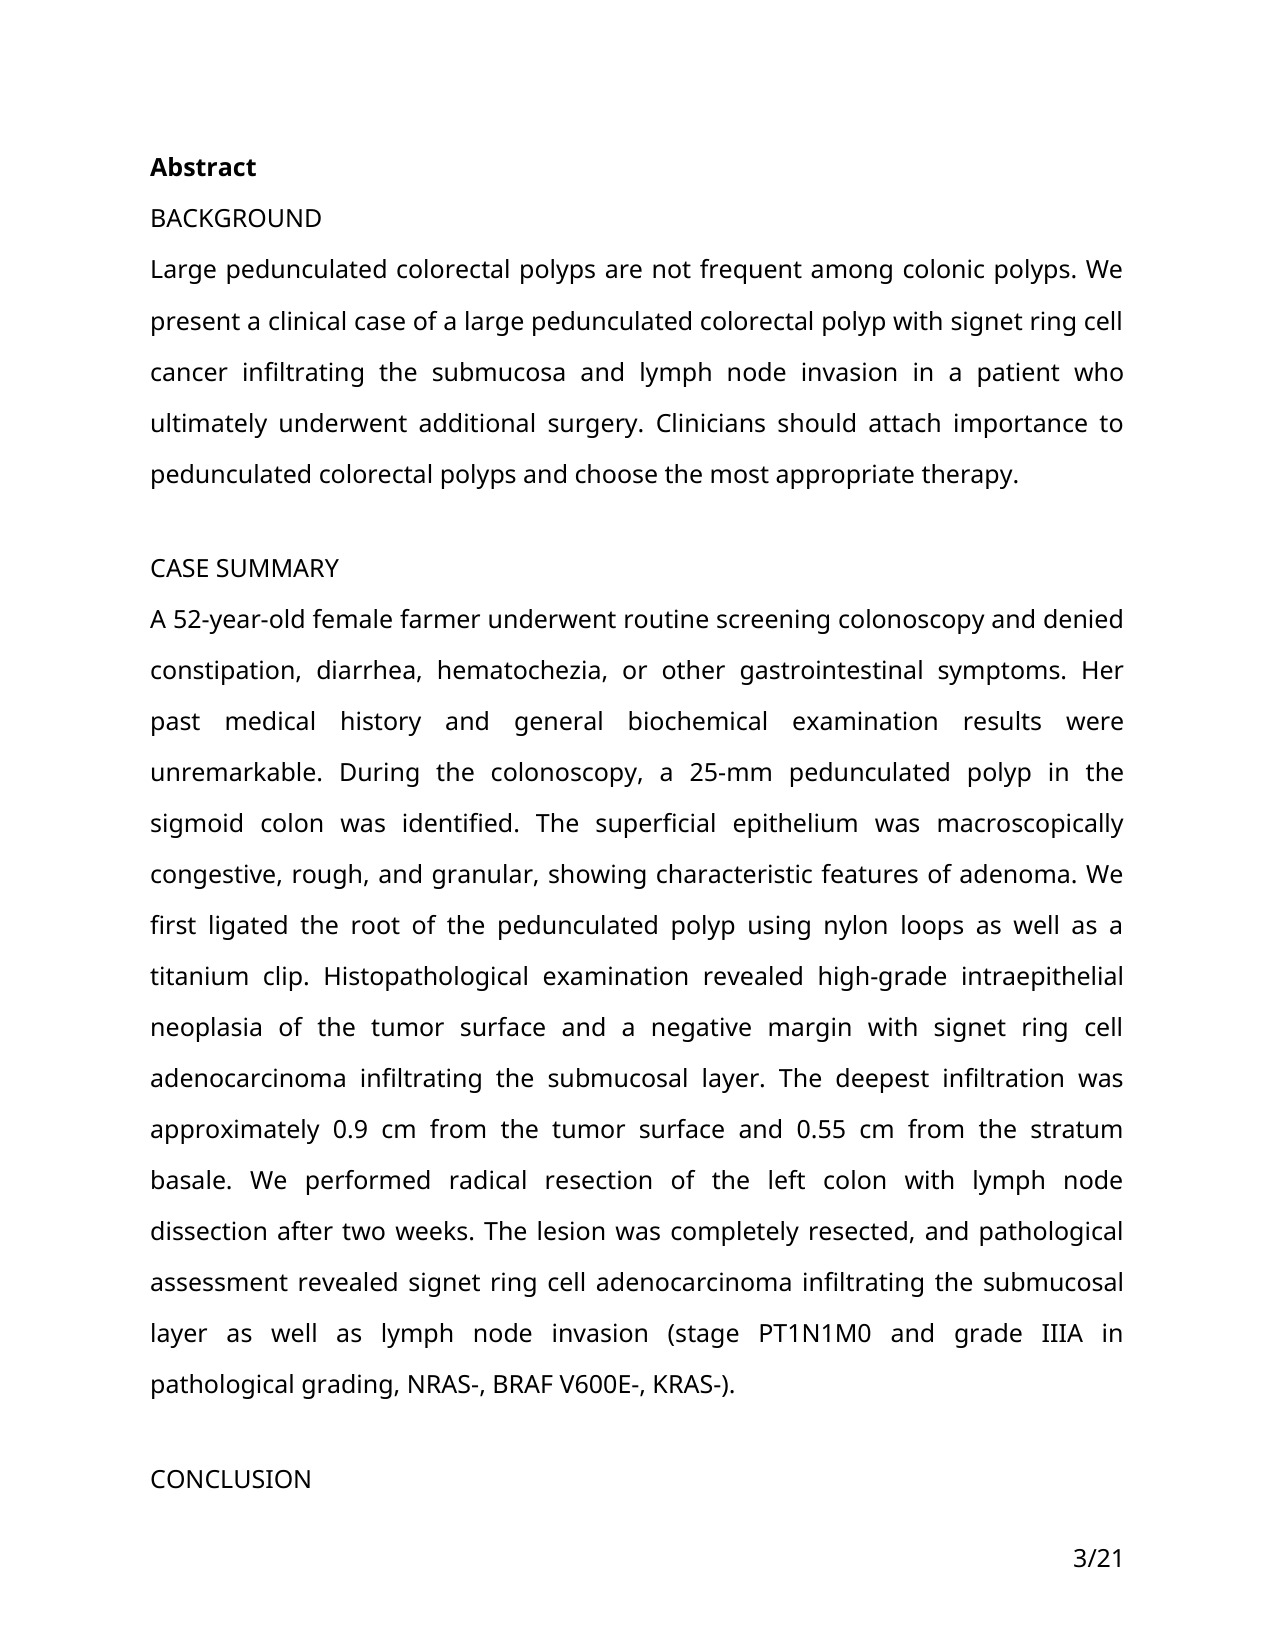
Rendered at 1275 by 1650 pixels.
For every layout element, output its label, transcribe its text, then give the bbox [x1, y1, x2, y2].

text CONCLUSION [150, 1461, 1125, 1495]
text A 52-year-old female farmer underwent routine screening colonoscopy and denied constipation, diarrhea, hematochezia, or other gastrointestinal symptoms. Her past medical history and general biochemical examination results were unremarkable. During the colonoscopy, a 25-mm pedunculated polyp in the sigmoid colon was identified. The superficial epithelium was macroscopically congestive, rough, and granular, showing characteristic features of adenoma. We first ligated the root of the pedunculated polyp using nylon loops as well as a titanium clip. Histopathological examination revealed high-grade intraepithelial neoplasia of the tumor surface and a negative margin with signet ring cell adenocarcinoma infiltrating the submucosal layer. The deepest infiltration was approximately 0.9 cm from the tumor surface and 0.55 cm from the stratum basale. We performed radical resection of the left colon with lymph node dissection after two weeks. The lesion was completely resected, and pathological assessment revealed signet ring cell adenocarcinoma infiltrating the submucosal layer as well as lymph node invasion (stage PT1N1M0 and grade IIIA in pathological grading, NRAS-, BRAF V600E-, KRAS-). [150, 601, 1125, 1401]
text BACKGROUND [150, 201, 1125, 235]
text CASE SUMMARY [150, 550, 1125, 584]
text Large pedunculated colorectal polyps are not frequent among colonic polyps. We present a clinical case of a large pedunculated colorectal polyp with signet ring cell cancer infiltrating the submucosa and lymph node invasion in a patient who ultimately underwent additional surgery. Clinicians should attach importance to pedunculated colorectal polyps and choose the most appropriate therapy. [150, 252, 1125, 490]
text Abstract [150, 150, 1125, 184]
